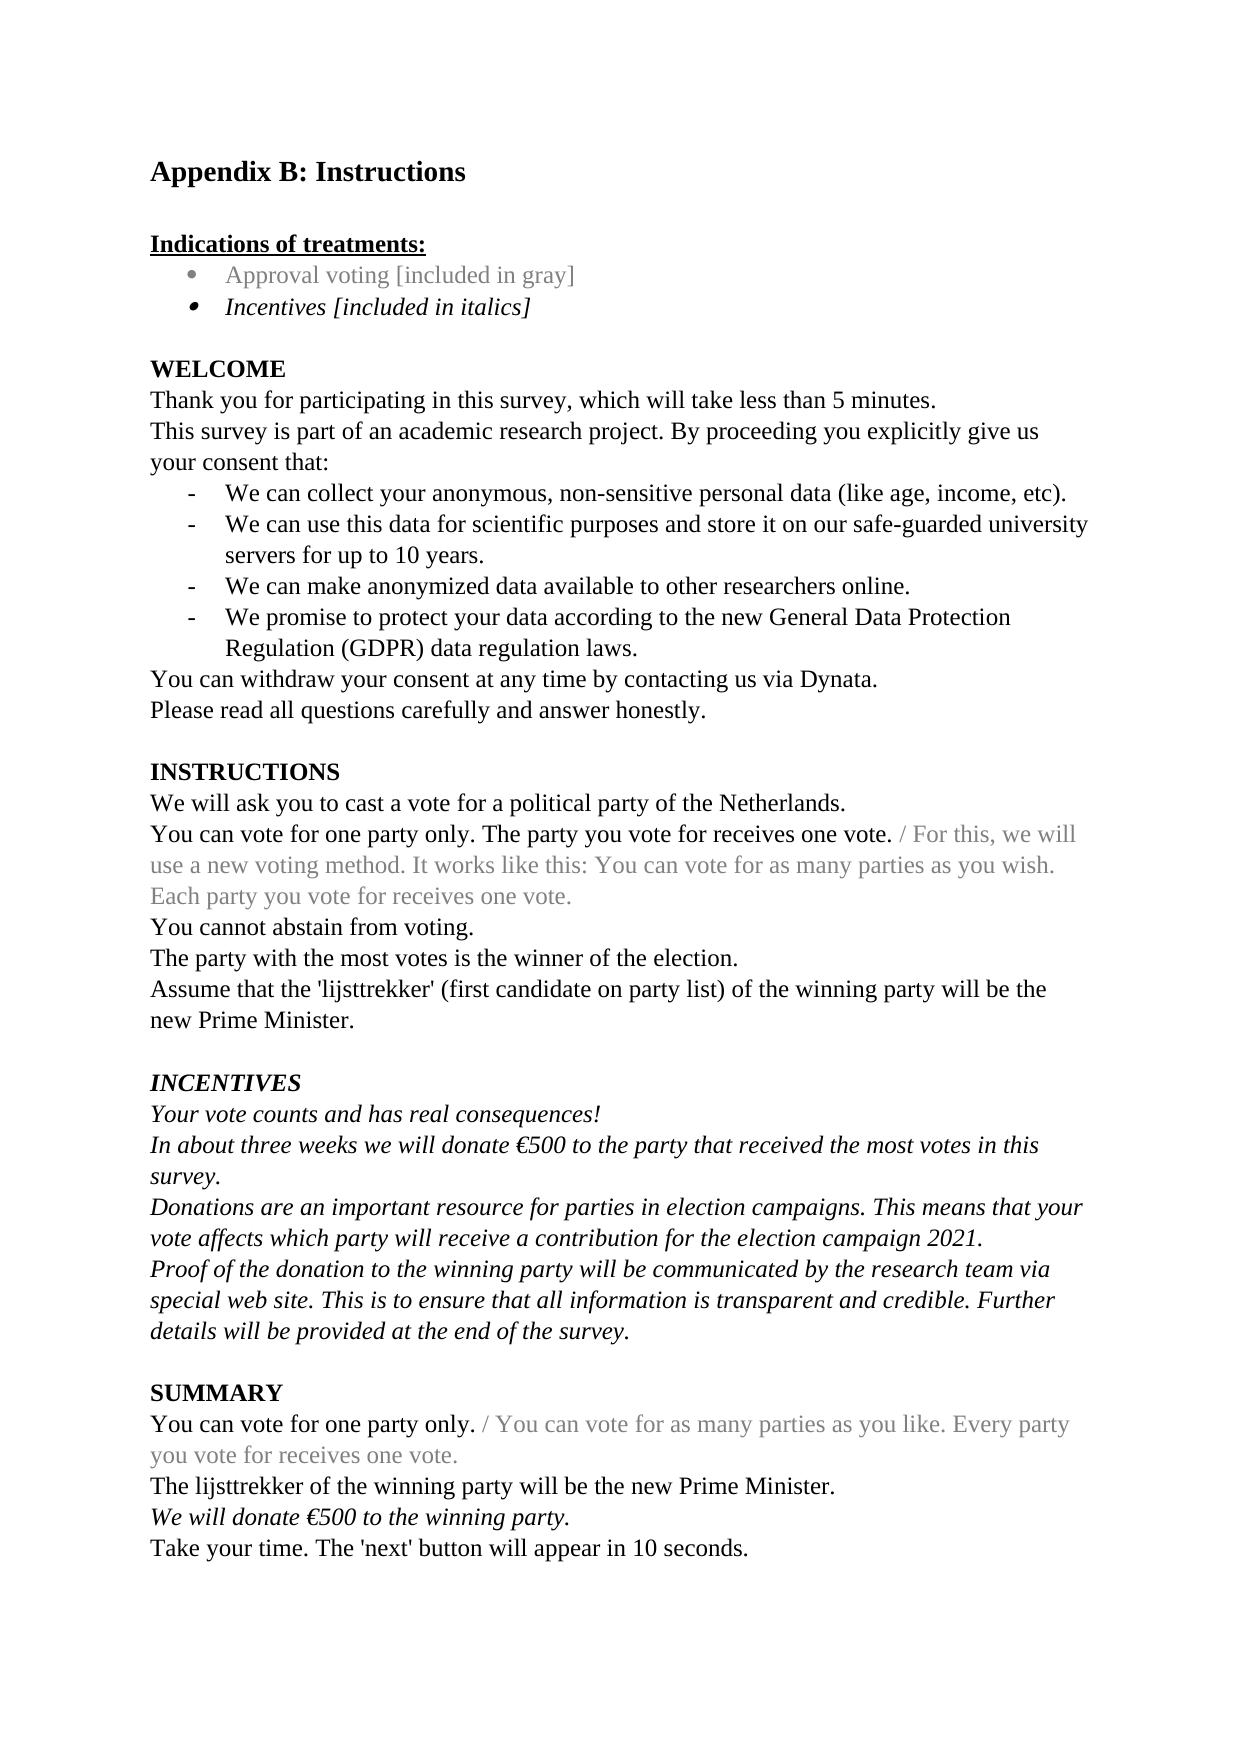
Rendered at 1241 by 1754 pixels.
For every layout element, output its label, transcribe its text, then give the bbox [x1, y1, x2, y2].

text The lijsttrekker of the winning party will be the new Prime Minister. [150, 1471, 1090, 1500]
text The party with the most votes is the winner of the election. [150, 943, 1090, 972]
list Approval voting [included in gray] [187, 261, 1090, 289]
subtitle Appendix B: Instructions [150, 154, 1090, 188]
list We can make anonymized data available to other researchers online. [187, 571, 1090, 600]
text We will donate €500 to the winning party. [150, 1502, 1090, 1531]
text Please read all questions carefully and answer honestly. [150, 695, 1090, 724]
list We promise to protect your data according to the new General Data Protection Regulation (GDPR) data regulation laws. [187, 602, 1090, 662]
text You cannot abstain from voting. [150, 912, 1090, 941]
text You can vote for one party only. The party you vote for receives one vote. / For this, we will use a new voting method. It works like this: You can vote for as many parties as you wish. Each party you vote for receives one vote. [150, 819, 1090, 910]
text We will ask you to cast a vote for a political party of the Netherlands. [150, 788, 1090, 817]
text Donations are an important resource for parties in election campaigns. This means that your vote affects which party will receive a contribution for the election campaign 2021. [150, 1192, 1090, 1252]
text You can withdraw your consent at any time by contacting us via Dynata. [150, 664, 1090, 693]
text In about three weeks we will donate €500 to the party that received the most votes in this survey. [150, 1130, 1090, 1189]
text Proof of the donation to the winning party will be communicated by the research team via special web site. This is to ensure that all information is transparent and credible. Further details will be provided at the end of the survey. [150, 1254, 1090, 1345]
text WELCOME [150, 354, 1090, 382]
text SUMMARY [150, 1378, 1090, 1407]
text You can vote for one party only. / You can vote for as many parties as you like. Every party you vote for receives one vote. [150, 1409, 1090, 1469]
text INSTRUCTIONS [150, 757, 1090, 786]
text Assume that the 'lijsttrekker' (first candidate on party list) of the winning party will be the new Prime Minister. [150, 974, 1090, 1034]
text Take your time. The 'next' button will appear in 10 seconds. [150, 1533, 1090, 1562]
list We can collect your anonymous, non-sensitive personal data (like age, income, etc). [187, 478, 1090, 507]
list Incentives [included in italics] [187, 292, 1090, 320]
text Your vote counts and has real consequences! [150, 1099, 1090, 1127]
text This survey is part of an academic research project. By proceeding you explicitly give us your consent that: [150, 416, 1090, 476]
text Indications of treatments: [150, 229, 1090, 258]
text Thank you for participating in this survey, which will take less than 5 minutes. [150, 385, 1090, 413]
text INCENTIVES [150, 1068, 1090, 1096]
list We can use this data for scientific purposes and store it on our safe-guarded university servers for up to 10 years. [187, 509, 1090, 569]
